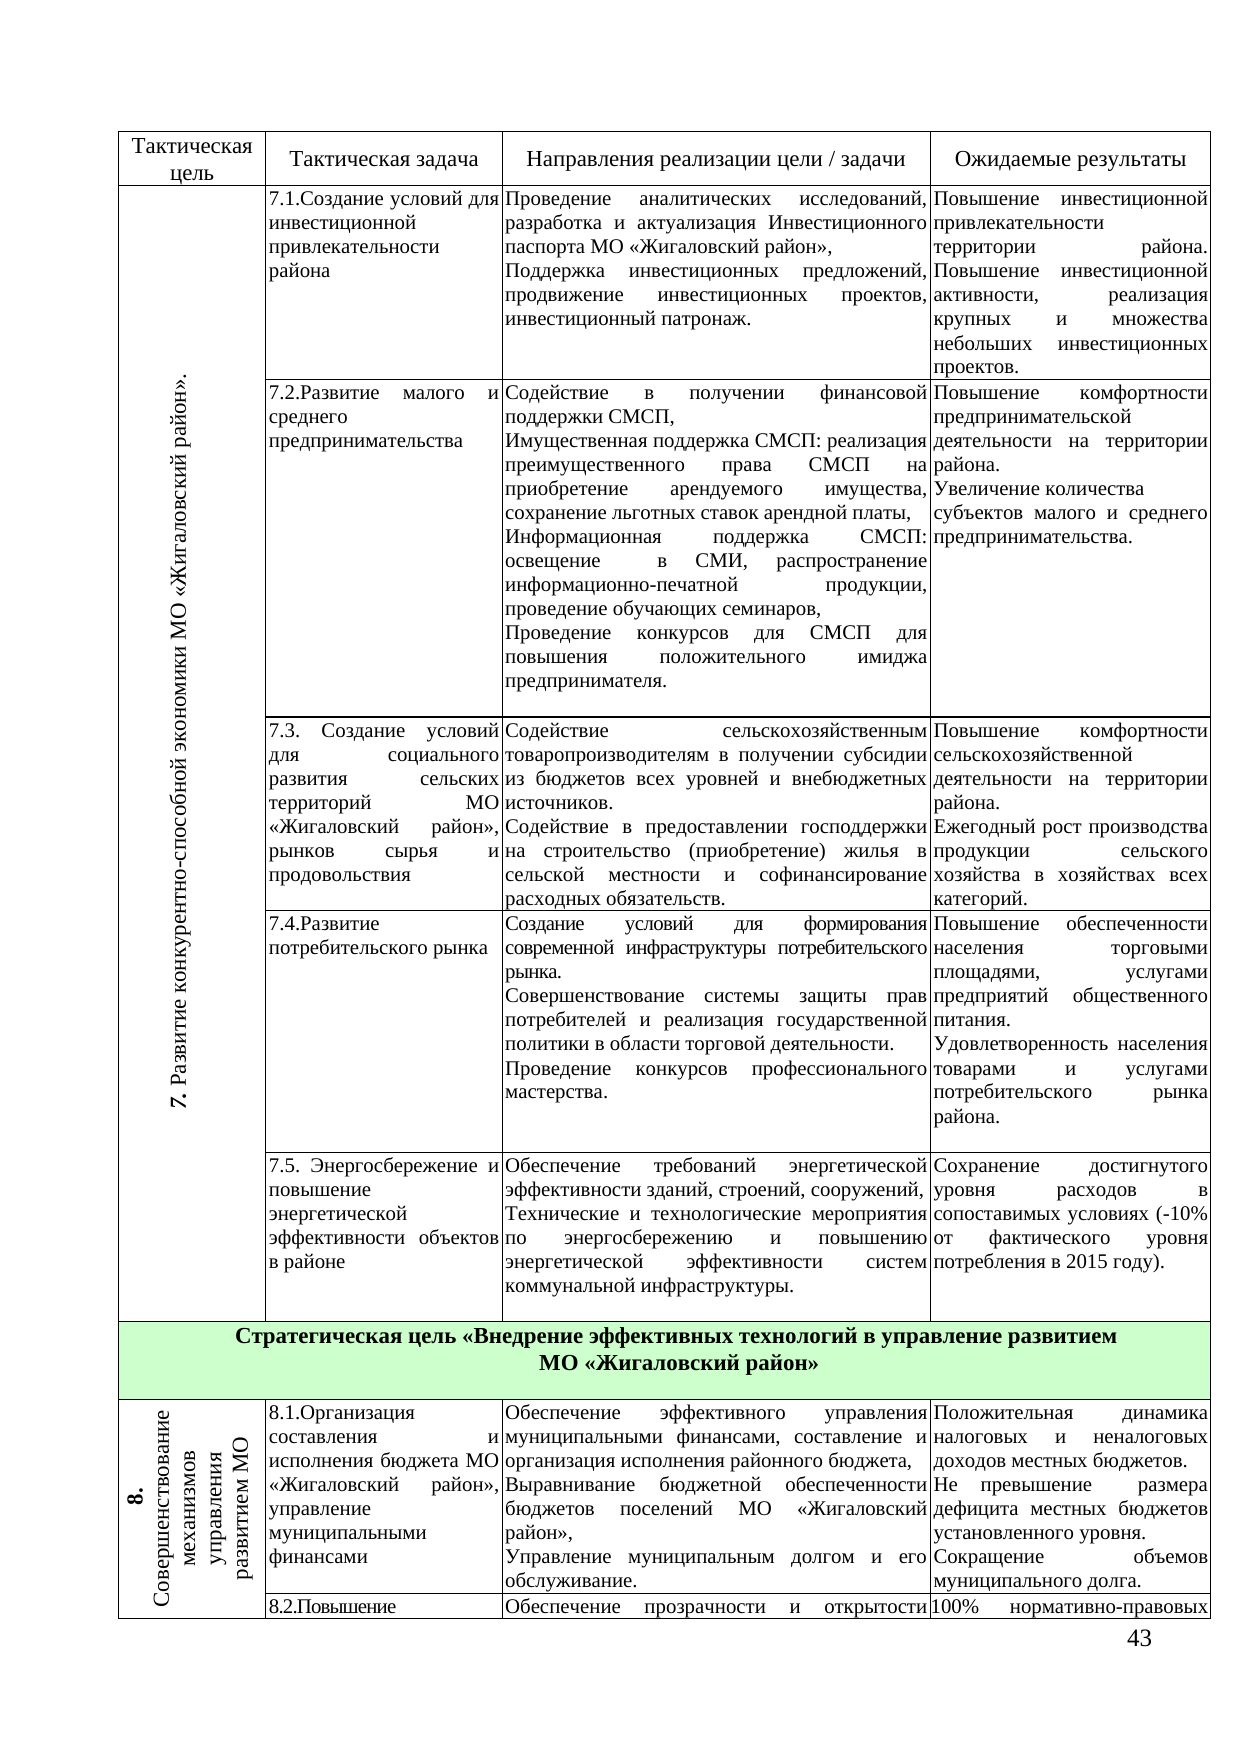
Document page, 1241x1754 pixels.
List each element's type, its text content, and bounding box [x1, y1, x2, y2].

table_header Ожидаемые результаты [931, 132, 1210, 185]
table_cell Содействие сельскохозяйственным товаропроизводителям в получении субсидии из бюджетов всех уровней и внебюджетных источников. Содействие в предоставлении господдержки на строительство (приобретение) жилья в сельской местности и софинансирование расходных обязательств. [503, 718, 930, 910]
table_header Направления реализации цели / задачи [503, 132, 930, 185]
table_cell 7.1.Создание условий для инвестиционной привлекательности района [266, 186, 502, 378]
table_cell Создание условий для формирования современной инфраструктуры потребительского рынка. Совершенствование системы защиты прав потребителей и реализация государственной политики в области торговой деятельности. Проведение конкурсов профессионального мастерства. [503, 911, 930, 1152]
table_header Тактическая цель [119, 132, 265, 185]
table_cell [931, 1594, 1210, 1618]
table_cell Обеспечение требований энергетической эффективности зданий, строений, сооружений, Технические и технологические мероприятия по энергосбережению и повышению энергетической эффективности систем коммунальной инфраструктуры. [503, 1153, 930, 1321]
table_cell 8. Совершенствование механизмов управления развитием МО «Жигаловский район». [119, 1400, 265, 1618]
table_cell 7.2.Развитие малого и среднего предпринимательства [266, 380, 502, 716]
table_cell Содействие в получении финансовой поддержки СМСП, Имущественная поддержка СМСП: реализация преимущественного права СМСП на приобретение арендуемого имущества, сохранение льготных ставок арендной платы, Информационная поддержка СМСП: освещение в СМИ, распространение информационно-печатной продукции, проведение обучающих семинаров, Проведение конкурсов для СМСП для повышения положительного имиджа предпринимателя. [503, 380, 930, 716]
table_header Тактическая задача [266, 132, 502, 185]
table_cell 7.5. Энергосбережение и повышение энергетической эффективности объектов в районе [266, 1153, 502, 1321]
table_cell Повышение инвестиционной привлекательности территории района. Повышение инвестиционной активности, реализация крупных и множества небольших инвестиционных проектов. [931, 186, 1210, 378]
table_cell Повышение комфортности предпринимательской деятельности на территории района. Увеличение количества субъектов малого и среднего предпринимательства. [931, 380, 1210, 716]
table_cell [503, 1594, 930, 1618]
table_cell Повышение комфортности сельскохозяйственной деятельности на территории района. Ежегодный рост производства продукции сельского хозяйства в хозяйствах всех категорий. [931, 718, 1210, 910]
table_cell Положительная динамика налоговых и неналоговых доходов местных бюджетов. Не превышение размера дефицита местных бюджетов установленного уровня. Сокращение объемов муниципального долга. [931, 1400, 1210, 1592]
table_cell 7. Развитие конкурентно-способной экономики МО «Жигаловский район». [119, 186, 265, 1321]
table_cell Повышение обеспеченности населения торговыми площадями, услугами предприятий общественного питания. Удовлетворенность населения товарами и услугами потребительского рынка района. [931, 911, 1210, 1152]
table_cell Сохранение достигнутого уровня расходов в сопоставимых условиях (-10% от фактического уровня потребления в 2015 году). [931, 1153, 1210, 1321]
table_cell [266, 1594, 502, 1618]
table_cell 7.3. Создание условий для социального развития сельских территорий МО «Жигаловский район», рынков сырья и продовольствия [266, 718, 502, 910]
table_cell 7.4.Развитие потребительского рынка [266, 911, 502, 1152]
table_cell 8.1.Организация составления и исполнения бюджета МО «Жигаловский район», управление муниципальными финансами [266, 1400, 502, 1592]
table_cell Проведение аналитических исследований, разработка и актуализация Инвестиционного паспорта МО «Жигаловский район», Поддержка инвестиционных предложений, продвижение инвестиционных проектов, инвестиционный патронаж. [503, 186, 930, 378]
table_cell Стратегическая цель «Внедрение эффективных технологий в управление развитием МО «Жигаловский район» [119, 1322, 1210, 1399]
table_cell Обеспечение эффективного управления муниципальными финансами, составление и организация исполнения районного бюджета, Выравнивание бюджетной обеспеченности бюджетов поселений МО «Жигаловский район», Управление муниципальным долгом и его обслуживание. [503, 1400, 930, 1592]
